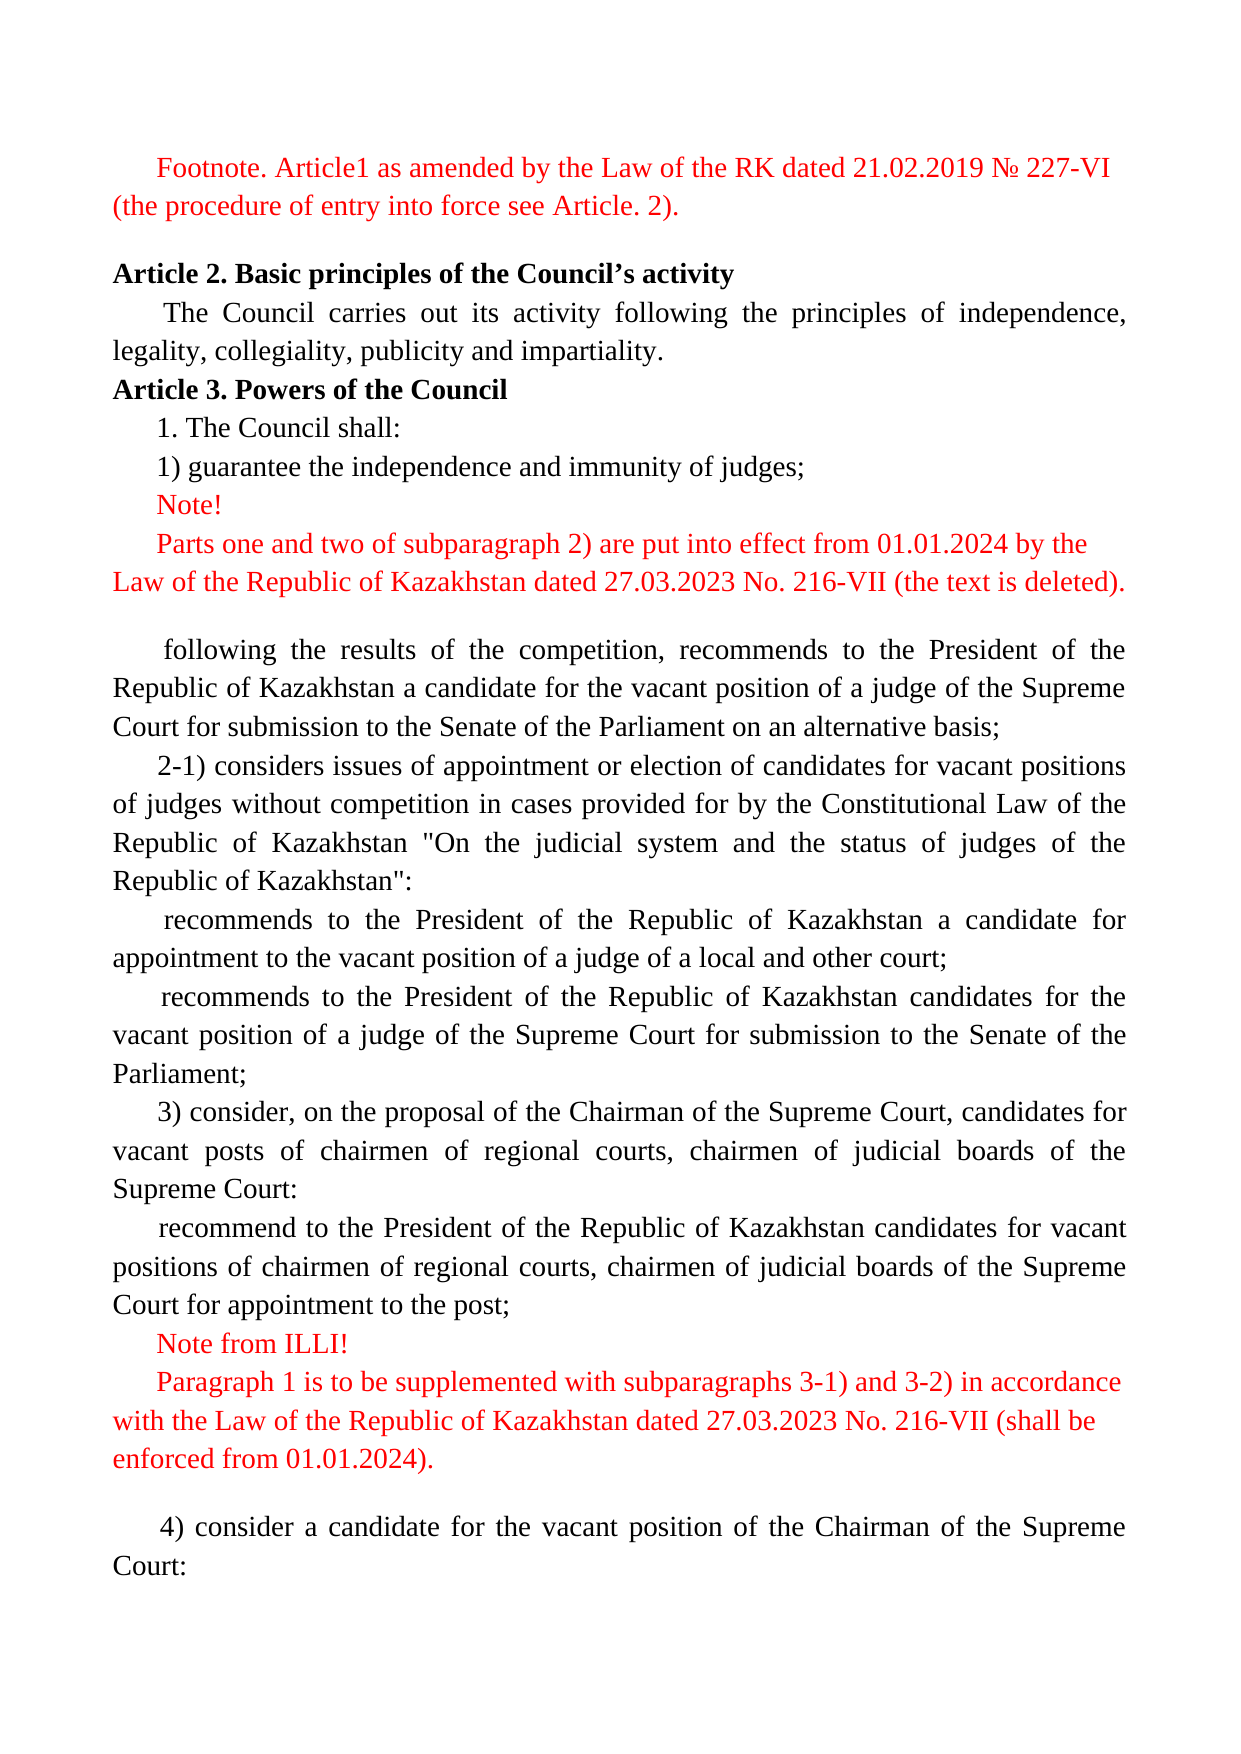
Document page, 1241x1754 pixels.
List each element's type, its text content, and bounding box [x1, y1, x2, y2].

text 3) consider, on the proposal of the Chairman of the Supreme Court, candidates for vacant posts of chairmen of regional courts, chairmen of judicial boards of the Supreme Court: [112, 1094, 1128, 1205]
text 4) consider a candidate for the vacant position of the Chairman of the Supreme Court: [112, 1509, 1128, 1581]
text recommend to the President of the Republic of Kazakhstan candidates for vacant positions of chairmen of regional courts, chairmen of judicial boards of the Supreme Court for appointment to the post; [112, 1210, 1128, 1321]
text The Council carries out its activity following the principles of independence, legality, collegiality, publicity and impartiality. [112, 295, 1128, 367]
text 2-1) considers issues of appointment or election of candidates for vacant positions of judges without competition in cases provided for by the Constitutional Law of the Republic of Kazakhstan "On the judicial system and the status of judges of the Republic of Kazakhstan": [112, 748, 1128, 897]
text Note! Parts one and two of subparagraph 2) are put into effect from 01.01.2024 by the Law of the Republic of Kazakhstan dated 27.03.2023 No. 216-VII (the text is deleted). [112, 487, 1128, 628]
text 1) guarantee the independence and immunity of judges; [112, 449, 1128, 482]
text Article 2. Basic principles of the Council’s activity [112, 256, 1128, 290]
text recommends to the President of the Republic of Kazakhstan a candidate for appointment to the vacant position of a judge of a local and other court; [112, 902, 1128, 974]
text 1. The Council shall: [112, 410, 1128, 444]
text Article 3. Powers of the Council [112, 372, 1128, 405]
text recommends to the President of the Republic of Kazakhstan candidates for the vacant position of a judge of the Supreme Court for submission to the Senate of the Parliament; [112, 979, 1128, 1089]
text Note from ILLI! Paragraph 1 is to be supplemented with subparagraphs 3-1) and 3-2) in accordance with the Law of the Republic of Kazakhstan dated 27.03.2023 No. 216-VII (shall be enforced from 01.01.2024). [112, 1326, 1128, 1505]
text following the results of the competition, recommends to the President of the Republic of Kazakhstan a candidate for the vacant position of a judge of the Supreme Court for submission to the Senate of the Parliament on an alternative basis; [112, 632, 1128, 743]
text Footnote. Article1 as amended by the Law of the RK dated 21.02.2019 № 227-VI (the procedure of entry into force see Article. 2). [112, 150, 1128, 252]
